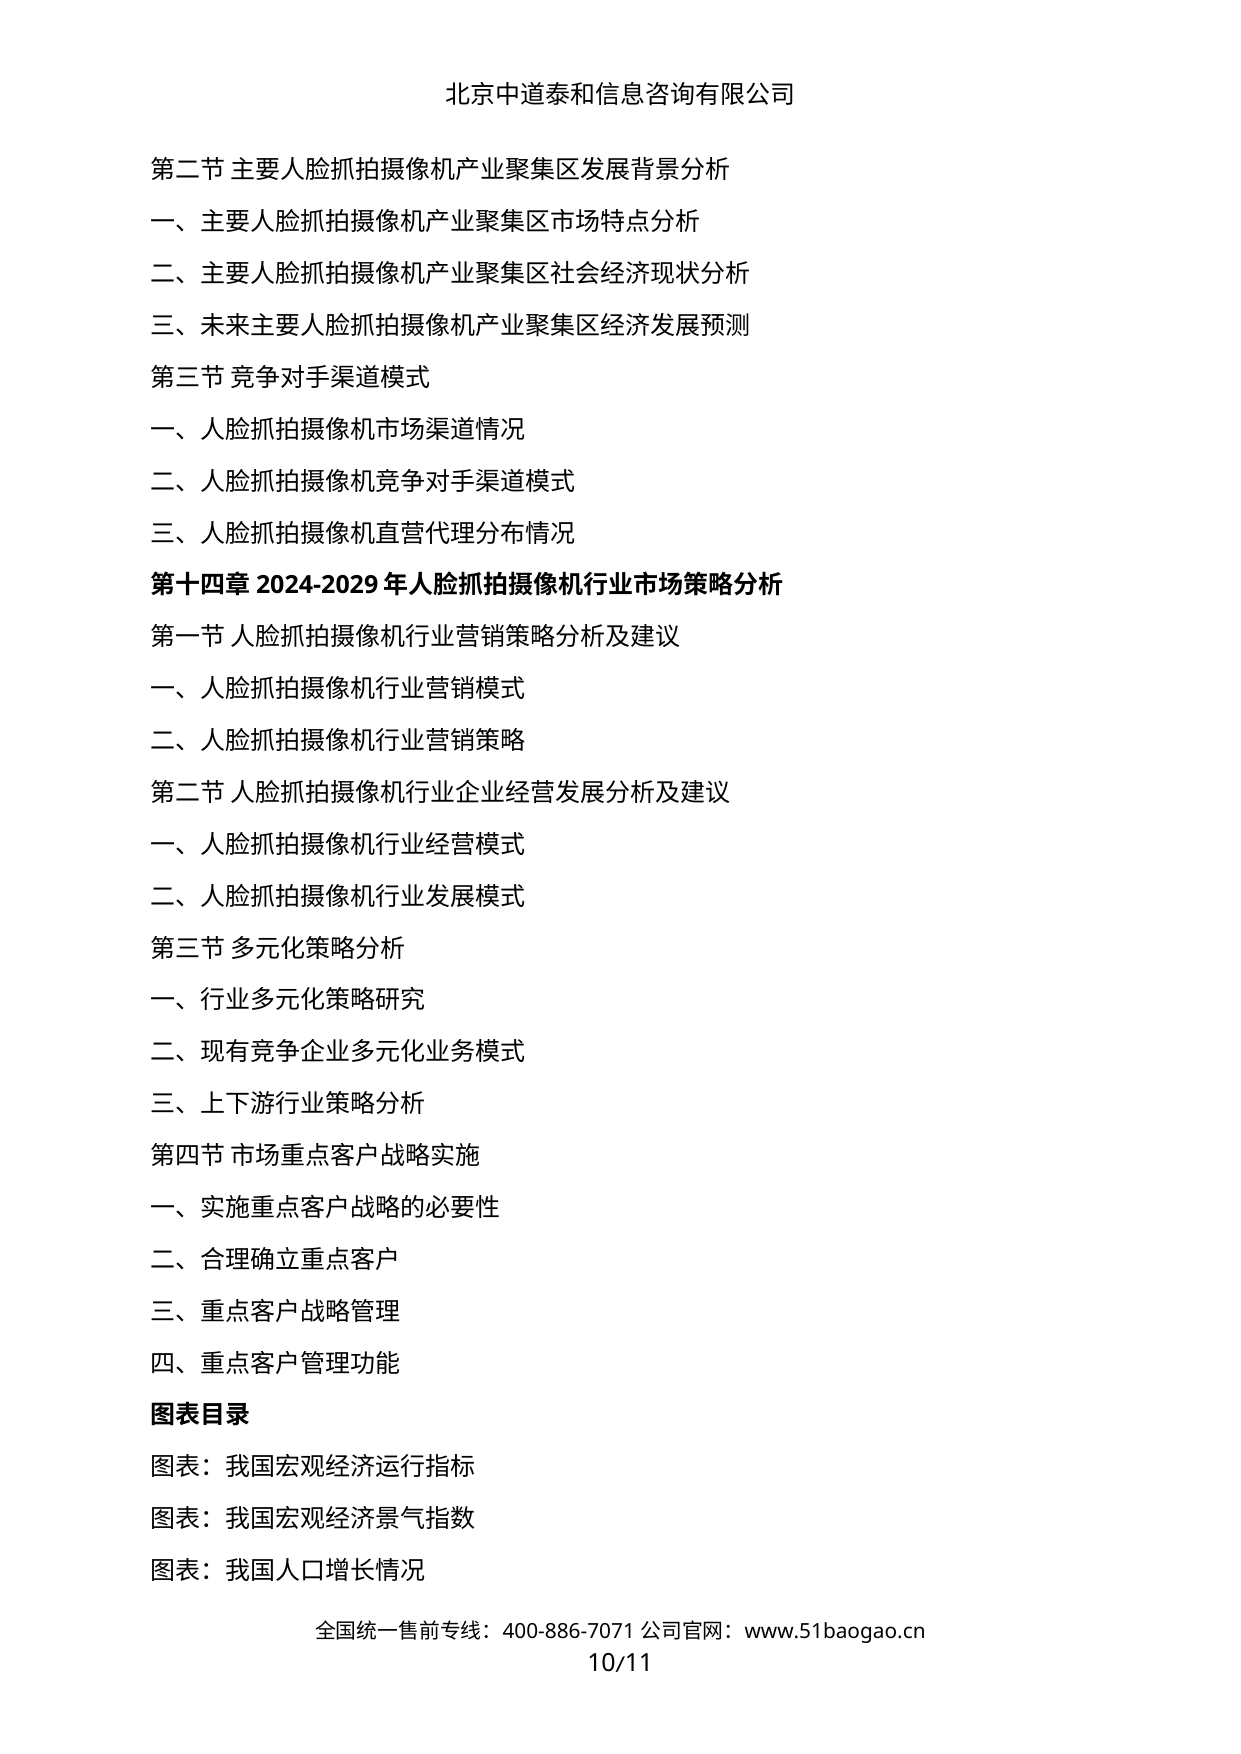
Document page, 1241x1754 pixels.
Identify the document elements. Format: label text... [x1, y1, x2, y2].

text 四、重点客户管理功能 [150, 1343, 1090, 1379]
text 一、人脸抓拍摄像机行业营销模式 [150, 669, 1090, 705]
text 第十四章 2024-2029年人脸抓拍摄像机行业市场策略分析 [150, 565, 1090, 601]
text 二、人脸抓拍摄像机行业发展模式 [150, 876, 1090, 912]
text 三、人脸抓拍摄像机直营代理分布情况 [150, 513, 1090, 549]
text 第一节 人脸抓拍摄像机行业营销策略分析及建议 [150, 617, 1090, 653]
text 二、合理确立重点客户 [150, 1239, 1090, 1276]
text 图表：我国人口增长情况 [150, 1551, 1090, 1587]
text 一、人脸抓拍摄像机行业经营模式 [150, 824, 1090, 861]
text 图表目录 [150, 1395, 1090, 1431]
text 第二节 人脸抓拍摄像机行业企业经营发展分析及建议 [150, 772, 1090, 809]
text 三、未来主要人脸抓拍摄像机产业聚集区经济发展预测 [150, 306, 1090, 342]
text 三、上下游行业策略分析 [150, 1084, 1090, 1120]
text 一、人脸抓拍摄像机市场渠道情况 [150, 409, 1090, 446]
text 二、现有竞争企业多元化业务模式 [150, 1032, 1090, 1068]
text 第三节 多元化策略分析 [150, 928, 1090, 964]
text 三、重点客户战略管理 [150, 1291, 1090, 1327]
text 第四节 市场重点客户战略实施 [150, 1136, 1090, 1172]
text 第三节 竞争对手渠道模式 [150, 357, 1090, 394]
text 一、实施重点客户战略的必要性 [150, 1187, 1090, 1224]
text 一、主要人脸抓拍摄像机产业聚集区市场特点分析 [150, 202, 1090, 238]
text 二、人脸抓拍摄像机竞争对手渠道模式 [150, 461, 1090, 497]
text 图表：我国宏观经济运行指标 [150, 1447, 1090, 1483]
text 二、主要人脸抓拍摄像机产业聚集区社会经济现状分析 [150, 254, 1090, 290]
text 第二节 主要人脸抓拍摄像机产业聚集区发展背景分析 [150, 150, 1090, 186]
text 二、人脸抓拍摄像机行业营销策略 [150, 721, 1090, 757]
text 图表：我国宏观经济景气指数 [150, 1499, 1090, 1535]
text 一、行业多元化策略研究 [150, 980, 1090, 1016]
